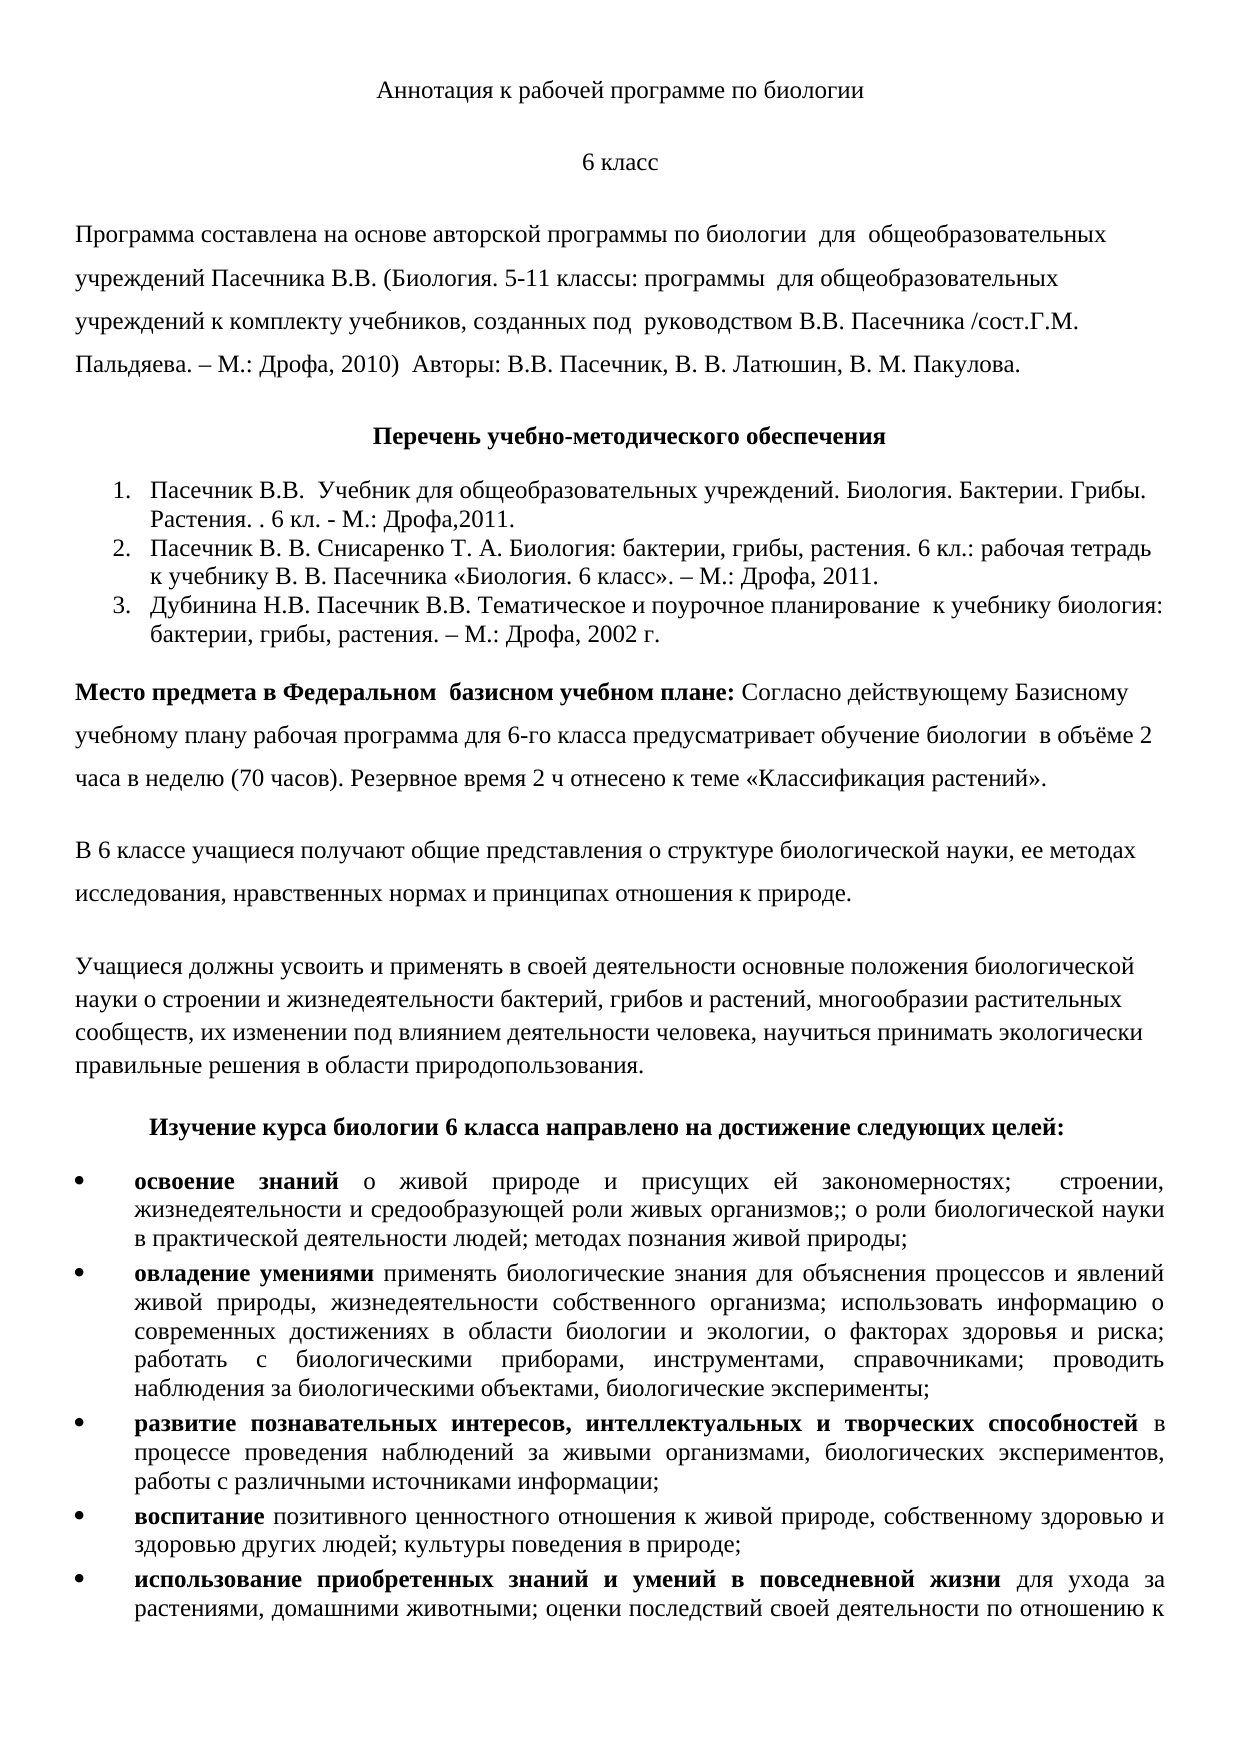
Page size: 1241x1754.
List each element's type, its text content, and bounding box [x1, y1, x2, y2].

text Программа составлена на основе авторской программы по биологии для общеобразовательных учреждений Пасечника В.В. (Биология. 5-11 классы: программы для общеобразовательных учреждений к комплекту учебников, созданных под руководством В.В. Пасечника /сост.Г.М. Пальдяева. – М.: Дрофа, 2010) Авторы: В.В. Пасечник, В. В. Латюшин, В. М. Пакулова. [75, 219, 1165, 378]
text В 6 классе учащиеся получают общие представления о структуре биологической науки, ее методах исследования, нравственных нормах и принципах отношения к природе. [75, 835, 1165, 907]
text Изучение курса биологии 6 класса направлено на достижение следующих целей: [75, 1112, 1165, 1141]
list Дубинина Н.В. Пасечник В.В. Тематическое и поурочное планирование к учебнику биология: бактерии, грибы, растения. – М.: Дрофа, 2002 г. [112, 590, 1165, 648]
list развитие познавательных интересов, интеллектуальных и творческих способностей в процессе проведения наблюдений за живыми организмами, биологических экспериментов, работы с различными источниками информации; [75, 1408, 1165, 1494]
text Перечень учебно-методического обеспечения [94, 421, 1165, 450]
list Пасечник В. В. Снисаренко Т. А. Биология: бактерии, грибы, растения. 6 кл.: рабочая тетрадь к учебнику В. В. Пасечника «Биология. 6 класс». – М.: Дрофа, 2011. [112, 533, 1165, 590]
text 6 класс [75, 147, 1165, 176]
text Учащиеся должны усвоить и применять в своей деятельности основные положения биологической науки о строении и жизнедеятельности бактерий, грибов и растений, многообразии растительных сообществ, их изменении под влиянием деятельности человека, научиться принимать экологически правильные решения в области природопользования. [75, 951, 1165, 1078]
text Место предмета в Федеральном базисном учебном плане: Согласно действующему Базисному учебному плану рабочая программа для 6-го класса предусматривает обучение биологии в объёме 2 часа в неделю (70 часов). Резервное время 2 ч отнесено к теме «Классификация растений». [75, 677, 1165, 792]
list освоение знаний о живой природе и присущих ей закономерностях; строении, жизнедеятельности и средообразующей роли живых организмов;; о роли биологической науки в практической деятельности людей; методах познания живой природы; [75, 1166, 1165, 1252]
list овладение умениями применять биологические знания для объяснения процессов и явлений живой природы, жизнедеятельности собственного организма; использовать информацию о современных достижениях в области биологии и экологии, о факторах здоровья и риска; работать с биологическими приборами, инструментами, справочниками; проводить наблюдения за биологическими объектами, биологические эксперименты; [75, 1258, 1165, 1402]
list воспитание позитивного ценностного отношения к живой природе, собственному здоровью и здоровью других людей; культуры поведения в природе; [75, 1501, 1165, 1558]
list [75, 1564, 1165, 1622]
text Аннотация к рабочей программе по биологии [75, 75, 1165, 104]
list Пасечник В.В. Учебник для общеобразовательных учреждений. Биология. Бактерии. Грибы. Растения. . 6 кл. - М.: Дрофа,2011. [112, 475, 1165, 533]
